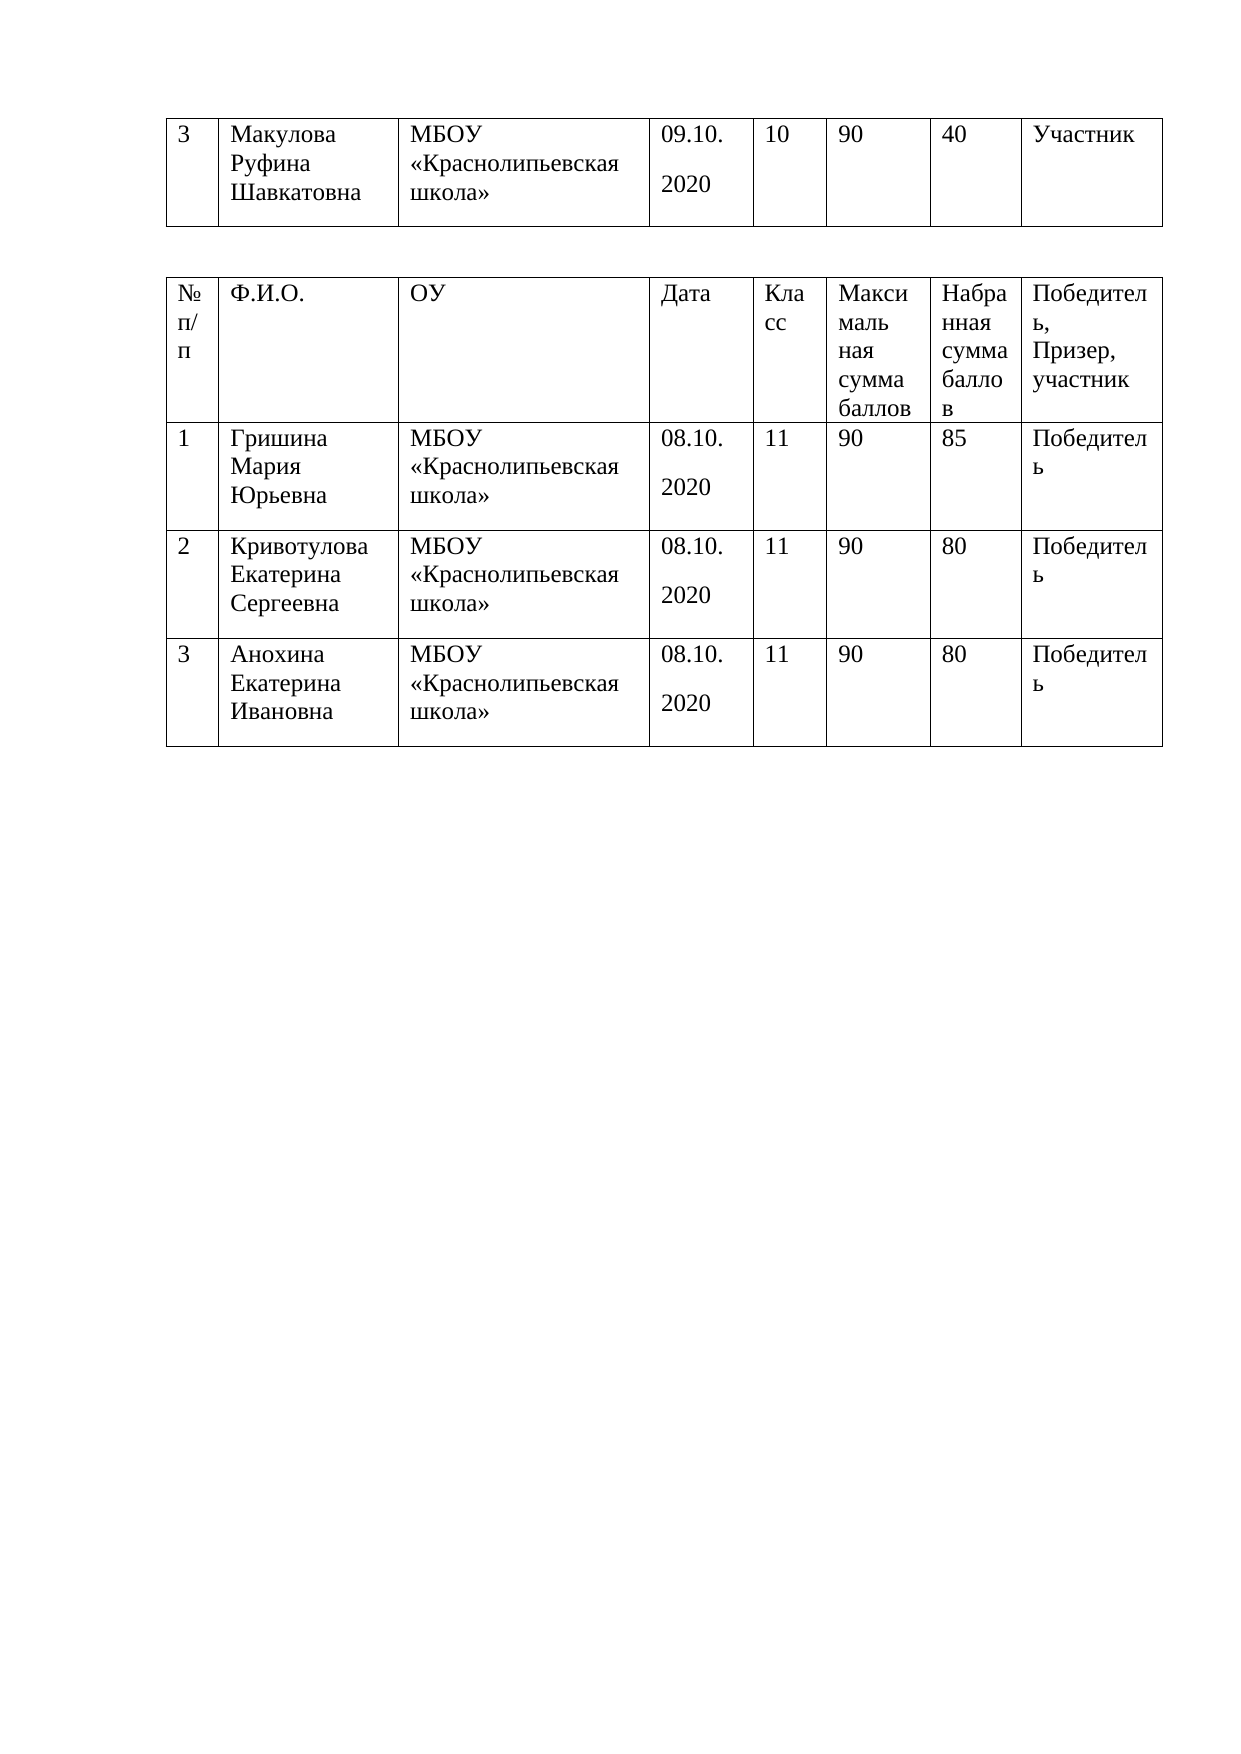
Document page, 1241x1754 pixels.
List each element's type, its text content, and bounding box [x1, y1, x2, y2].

table_cell 90 [827, 639, 930, 746]
table_cell 2 [167, 531, 218, 638]
table_cell Гришина Мария Юрьевна [219, 423, 398, 530]
table_cell 08.10. 2020 [650, 639, 753, 746]
table_header Класс [754, 278, 826, 422]
table_cell 90 [827, 531, 930, 638]
table_cell МБОУ «Краснолипьевская школа» [399, 531, 649, 638]
table_header Ф.И.О. [219, 278, 398, 422]
table_cell 10 [754, 119, 826, 226]
table_cell 85 [931, 423, 1021, 530]
table_cell МБОУ «Краснолипьевская школа» [399, 423, 649, 530]
table_cell 09.10. 2020 [650, 119, 753, 226]
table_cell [399, 119, 649, 226]
table_cell 90 [827, 423, 930, 530]
table_header № п/п [167, 278, 218, 422]
table_header Дата [650, 278, 753, 422]
table_cell МБОУ «Краснолипьевская школа» [399, 639, 649, 746]
table_cell 3 [167, 639, 218, 746]
table_header ОУ [399, 278, 649, 422]
table_cell 11 [754, 639, 826, 746]
table_header Победитель, Призер, участник [1022, 278, 1162, 422]
table_cell 3 [167, 119, 218, 226]
table_cell Кривотулова Екатерина Сергеевна [219, 531, 398, 638]
table_cell 08.10. 2020 [650, 531, 753, 638]
table_cell 90 [827, 119, 930, 226]
table_cell Победитель [1022, 423, 1162, 530]
table_cell Победитель [1022, 639, 1162, 746]
table_cell Макулова Руфина Шавкатовна [219, 119, 398, 226]
table_cell 1 [167, 423, 218, 530]
table_cell 11 [754, 531, 826, 638]
table_cell 80 [931, 531, 1021, 638]
table_cell 80 [931, 639, 1021, 746]
table_cell Анохина Екатерина Ивановна [219, 639, 398, 746]
table_cell 08.10. 2020 [650, 423, 753, 530]
table_cell Участник [1022, 119, 1162, 226]
table_cell 11 [754, 423, 826, 530]
table_cell 40 [931, 119, 1021, 226]
table_cell Победитель [1022, 531, 1162, 638]
